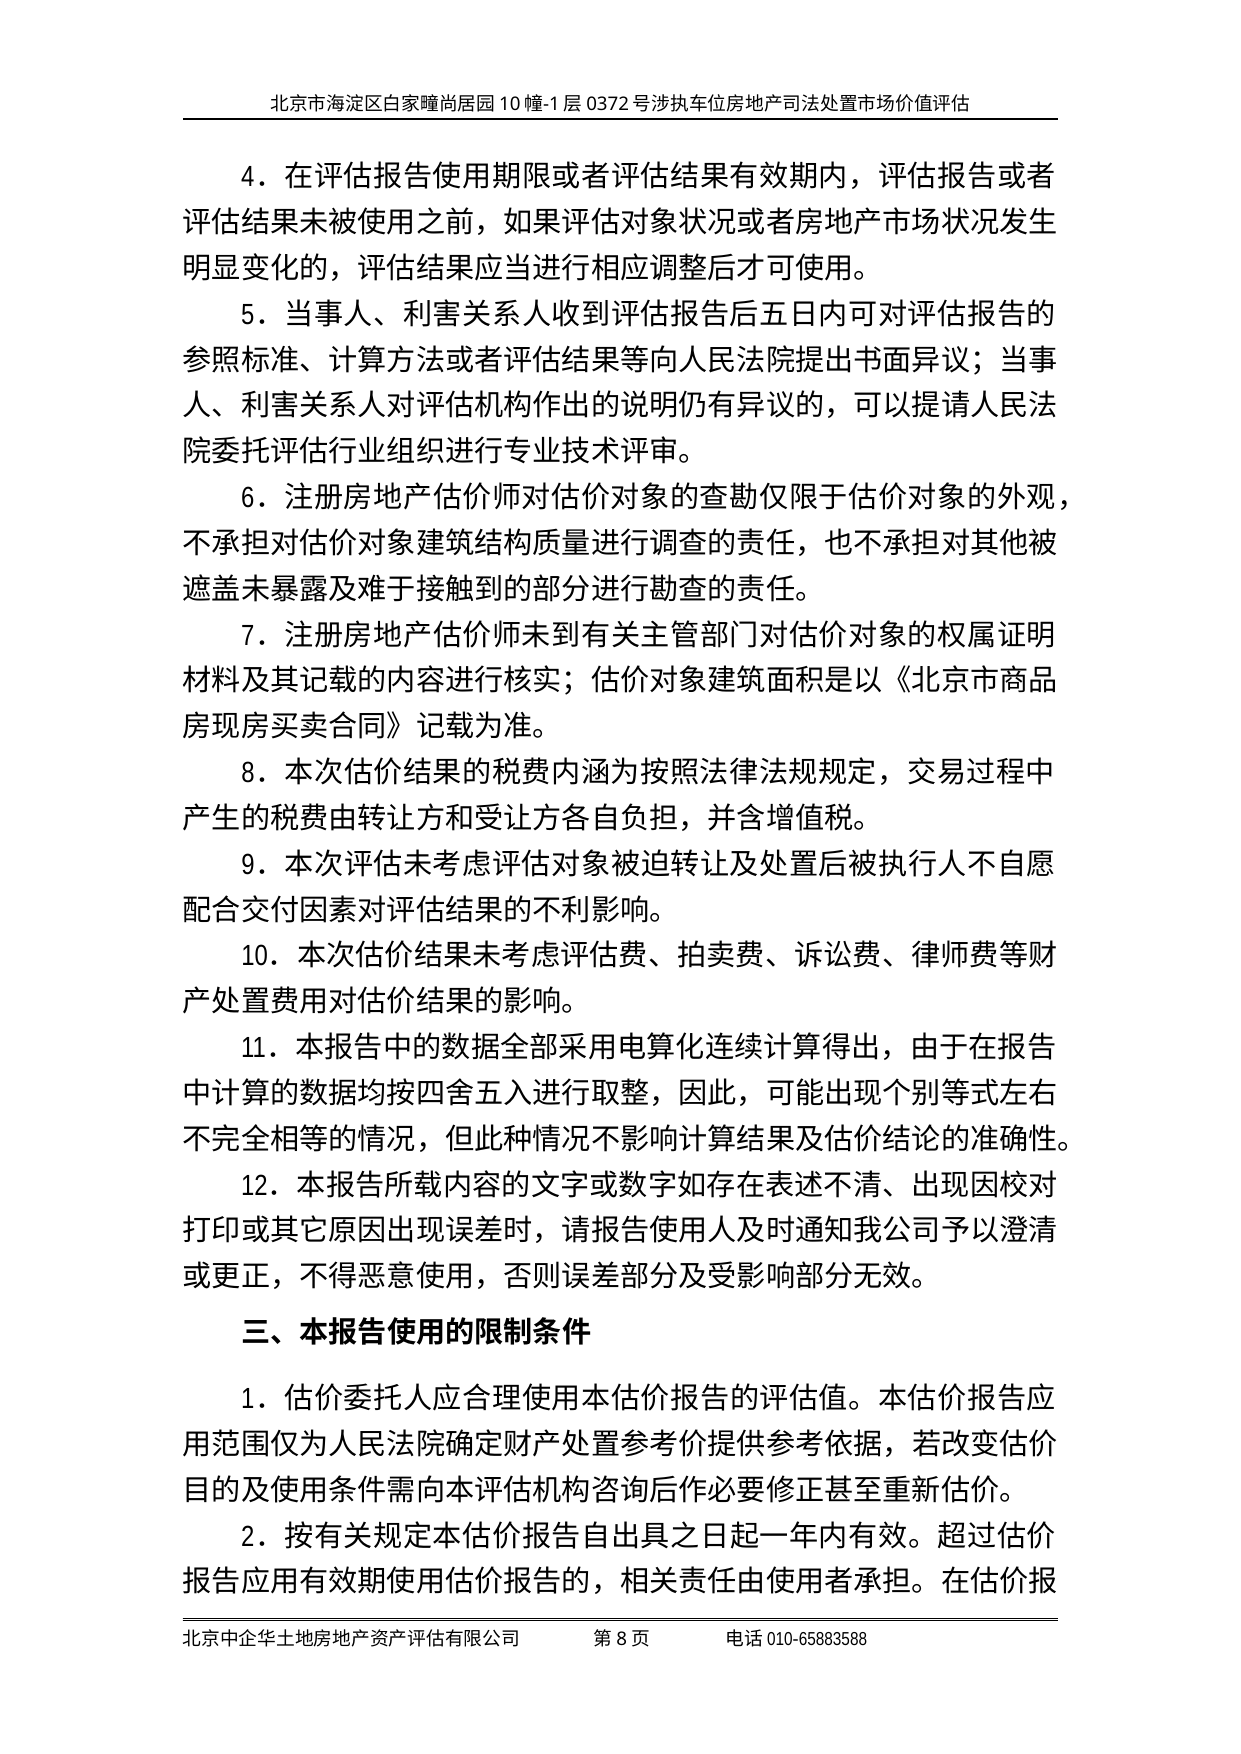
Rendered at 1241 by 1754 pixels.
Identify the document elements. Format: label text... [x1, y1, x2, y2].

text 9．本次评估未考虑评估对象被迫转让及处置后被执行人不自愿配合交付因素对评估结果的不利影响。 [182, 837, 1058, 929]
text 1．估价委托人应合理使用本估价报告的评估值。本估价报告应用范围仅为人民法院确定财产处置参考价提供参考依据，若改变估价目的及使用条件需向本评估机构咨询后作必要修正甚至重新估价。 [182, 1372, 1058, 1509]
text 12．本报告所载内容的文字或数字如存在表述不清、出现因校对、打印或其它原因出现误差时，请报告使用人及时通知我公司予以澄清或更正，不得恶意使用，否则误差部分及受影响部分无效。 [182, 1158, 1058, 1296]
text 6．注册房地产估价师对估价对象的查勘仅限于估价对象的外观，不承担对估价对象建筑结构质量进行调查的责任，也不承担对其他被遮盖未暴露及难于接触到的部分进行勘查的责任。 [182, 471, 1058, 608]
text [182, 1509, 1058, 1601]
text 4．在评估报告使用期限或者评估结果有效期内，评估报告或者评估结果未被使用之前，如果评估对象状况或者房地产市场状况发生明显变化的，评估结果应当进行相应调整后才可使用。 [182, 150, 1058, 287]
text 7．注册房地产估价师未到有关主管部门对估价对象的权属证明材料及其记载的内容进行核实；估价对象建筑面积是以《北京市商品房现房买卖合同》记载为准。 [182, 608, 1058, 746]
text 10．本次估价结果未考虑评估费、拍卖费、诉讼费、律师费等财产处置费用对估价结果的影响。 [182, 929, 1058, 1021]
text 11．本报告中的数据全部采用电算化连续计算得出，由于在报告中计算的数据均按四舍五入进行取整，因此，可能出现个别等式左右不完全相等的情况，但此种情况不影响计算结果及估价结论的准确性。 [182, 1021, 1058, 1158]
subtitle 三、本报告使用的限制条件 [182, 1308, 1058, 1351]
text 8．本次估价结果的税费内涵为按照法律法规规定，交易过程中产生的税费由转让方和受让方各自负担，并含增值税。 [182, 746, 1058, 837]
text 5．当事人、利害关系人收到评估报告后五日内可对评估报告的参照标准、计算方法或者评估结果等向人民法院提出书面异议；当事人、利害关系人对评估机构作出的说明仍有异议的，可以提请人民法院委托评估行业组织进行专业技术评审。 [182, 287, 1058, 471]
